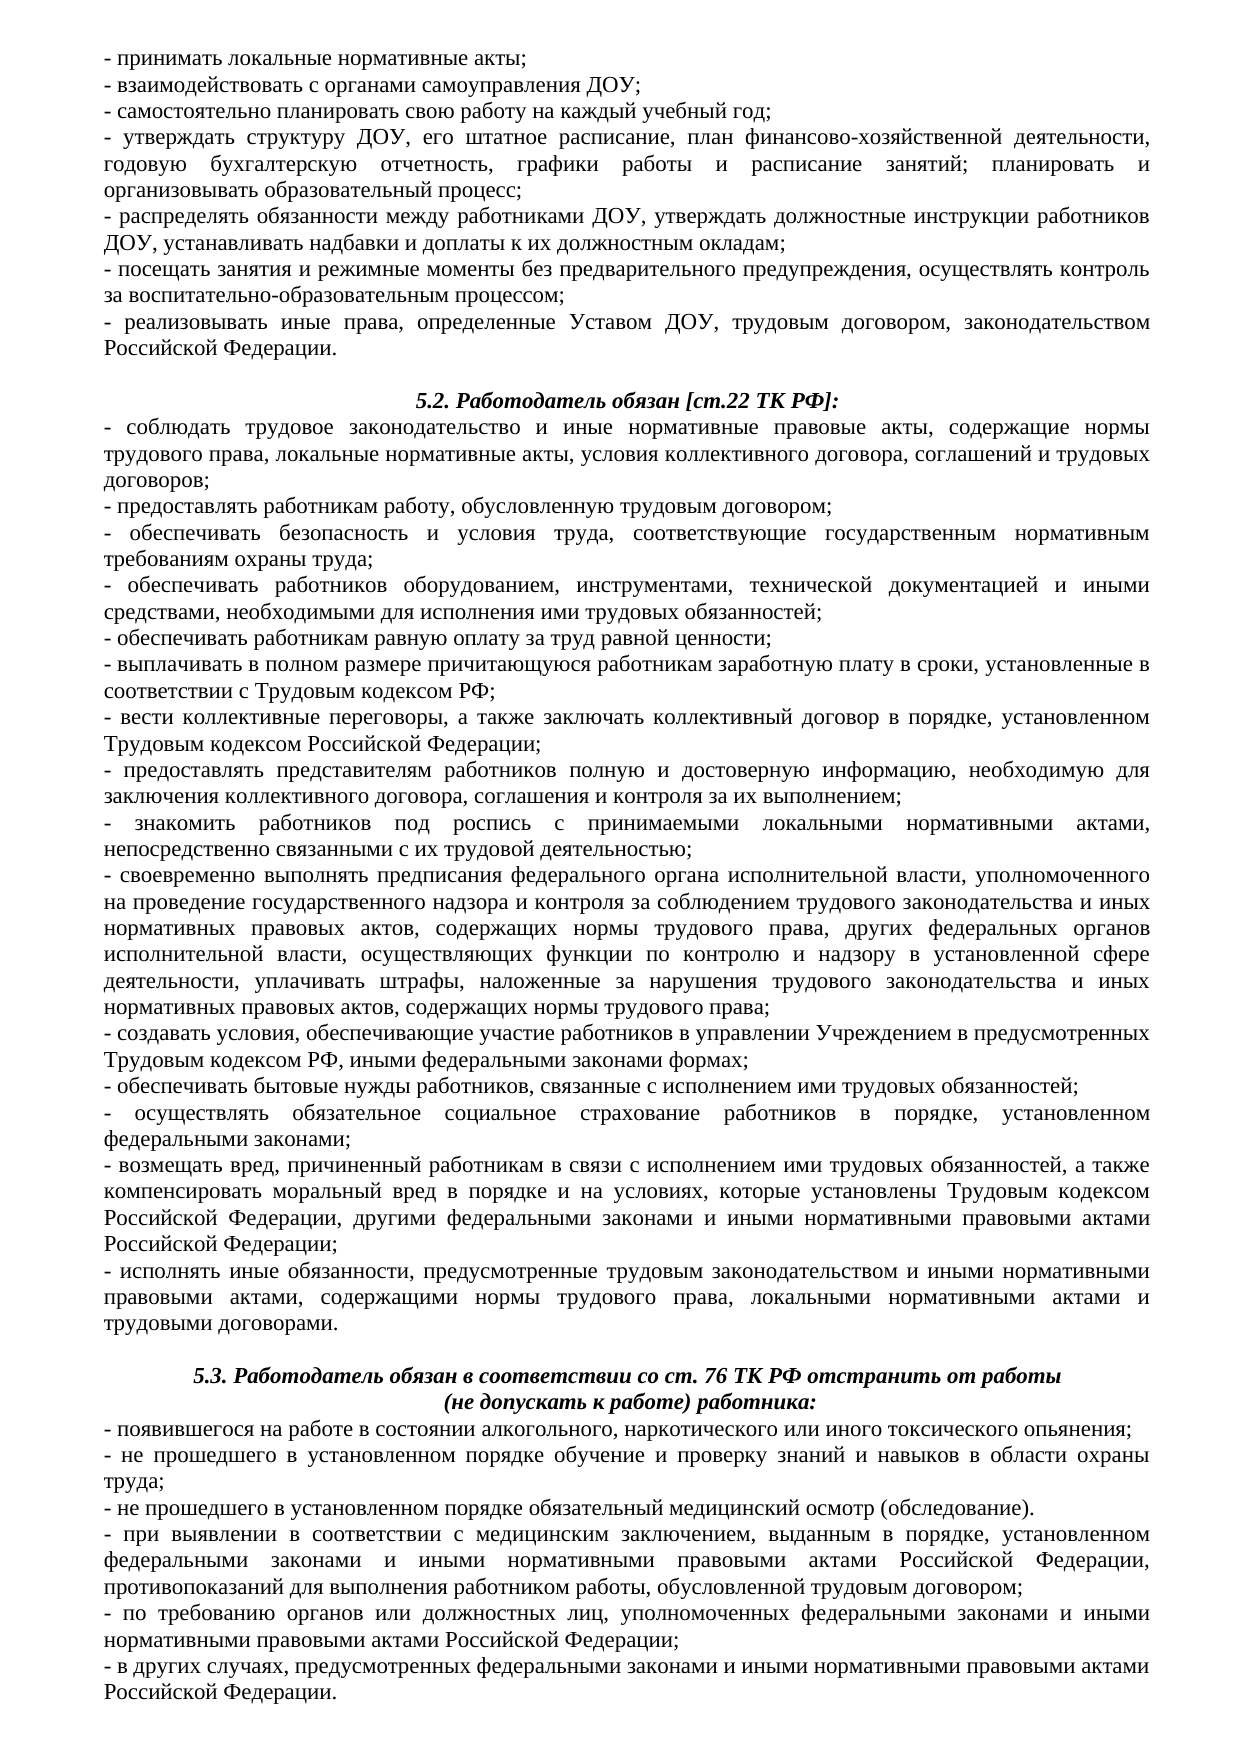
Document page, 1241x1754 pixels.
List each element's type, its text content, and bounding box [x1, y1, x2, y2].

text - посещать занятия и режимные моменты без предварительного предупреждения, осуществлять контроль за воспитательно-образовательным процессом; [103, 255, 1152, 308]
text - выплачивать в полном размере причитающуюся работникам заработную плату в сроки, установленные в соответствии с Трудовым кодексом РФ; [103, 651, 1152, 703]
text - создавать условия, обеспечивающие участие работников в управлении Учреждением в предусмотренных Трудовым кодексом РФ, иными федеральными законами формах; [103, 1019, 1152, 1072]
text - самостоятельно планировать свою работу на каждый учебный год; [103, 97, 1152, 123]
text - не прошедшего в установленном порядке обучение и проверку знаний и навыков в области охраны труда; [103, 1441, 1152, 1494]
text - утверждать структуру ДОУ, его штатное расписание, план финансово-хозяйственной деятельности, годовую бухгалтерскую отчетность, графики работы и расписание занятий; планировать и организовывать образовательный процесс; [103, 123, 1152, 202]
text - в других случаях, предусмотренных федеральными законами и иными нормативными правовыми актами Российской Федерации. [103, 1652, 1152, 1705]
text 5.3. Работодатель обязан в соответствии со ст. 76 ТК РФ отстранить от работы [103, 1362, 1152, 1388]
text - обеспечивать работников оборудованием, инструментами, технической документацией и иными средствами, необходимыми для исполнения ими трудовых обязанностей; [103, 571, 1152, 624]
text - при выявлении в соответствии с медицинским заключением, выданным в порядке, установленном федеральными законами и иными нормативными правовыми актами Российской Федерации, противопоказаний для выполнения работником работы, обусловленной трудовым договором; [103, 1520, 1152, 1599]
text - предоставлять представителям работников полную и достоверную информацию, необходимую для заключения коллективного договора, соглашения и контроля за их выполнением; [103, 756, 1152, 809]
text - принимать локальные нормативные акты; [103, 44, 1152, 71]
text - вести коллективные переговоры, а также заключать коллективный договор в порядке, установленном Трудовым кодексом Российской Федерации; [103, 703, 1152, 756]
text - взаимодействовать с органами самоуправления ДОУ; [103, 71, 1152, 97]
text - появившегося на работе в состоянии алкогольного, наркотического или иного токсического опьянения; [103, 1415, 1152, 1441]
text - предоставлять работникам работу, обусловленную трудовым договором; [103, 492, 1152, 519]
text - обеспечивать безопасность и условия труда, соответствующие государственным нормативным требованиям охраны труда; [103, 519, 1152, 571]
text - возмещать вред, причиненный работникам в связи с исполнением ими трудовых обязанностей, а также компенсировать моральный вред в порядке и на условиях, которые установлены Трудовым кодексом Российской Федерации, другими федеральными законами и иными нормативными правовыми актами Российской Федерации; [103, 1151, 1152, 1257]
text - распределять обязанности между работниками ДОУ, утверждать должностные инструкции работников ДОУ, устанавливать надбавки и доплаты к их должностным окладам; [103, 202, 1152, 255]
text - не прошедшего в установленном порядке обязательный медицинский осмотр (обследование). [103, 1494, 1152, 1520]
text - обеспечивать работникам равную оплату за труд равной ценности; [103, 624, 1152, 651]
text - по требованию органов или должностных лиц, уполномоченных федеральными законами и иными нормативными правовыми актами Российской Федерации; [103, 1599, 1152, 1652]
text - исполнять иные обязанности, предусмотренные трудовым законодательством и иными нормативными правовыми актами, содержащими нормы трудового права, локальными нормативными актами и трудовыми договорами. [103, 1257, 1152, 1336]
text - знакомить работников под роспись с принимаемыми локальными нормативными актами, непосредственно связанными с их трудовой деятельностью; [103, 809, 1152, 861]
text 5.2. Работодатель обязан [ст.22 ТК РФ]: [103, 387, 1152, 413]
text - своевременно выполнять предписания федерального органа исполнительной власти, уполномоченного на проведение государственного надзора и контроля за соблюдением трудового законодательства и иных нормативных правовых актов, содержащих нормы трудового права, других федеральных органов исполнительной власти, осуществляющих функции по контролю и надзору в установленной сфере деятельности, уплачивать штрафы, наложенные за нарушения трудового законодательства и иных нормативных правовых актов, содержащих нормы трудового права; [103, 861, 1152, 1019]
text - соблюдать трудовое законодательство и иные нормативные правовые акты, содержащие нормы трудового права, локальные нормативные акты, условия коллективного договора, соглашений и трудовых договоров; [103, 413, 1152, 492]
text - обеспечивать бытовые нужды работников, связанные с исполнением ими трудовых обязанностей; [103, 1072, 1152, 1098]
text (не допускать к работе) работника: [103, 1388, 1152, 1415]
text - осуществлять обязательное социальное страхование работников в порядке, установленном федеральными законами; [103, 1098, 1152, 1151]
text - реализовывать иные права, определенные Уставом ДОУ, трудовым договором, законодательством Российской Федерации. [103, 308, 1152, 361]
